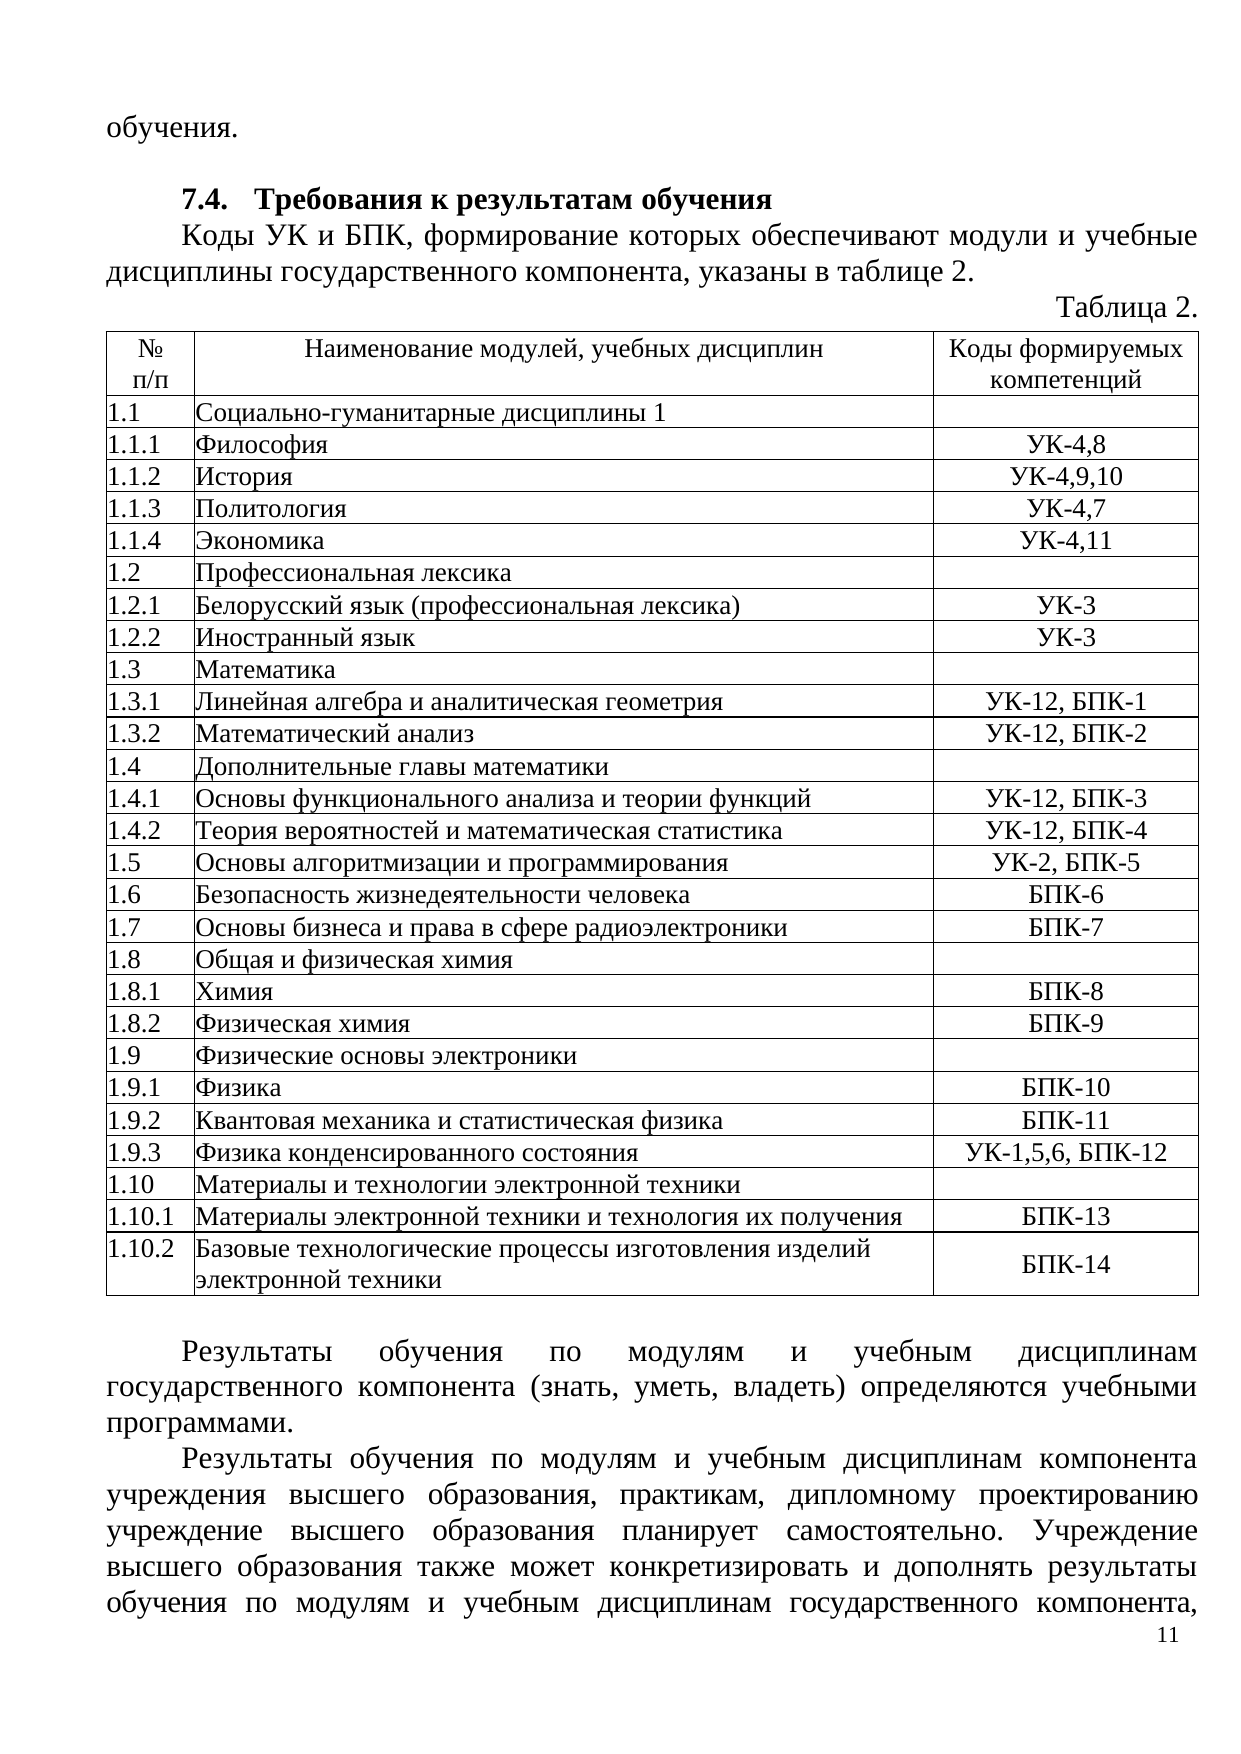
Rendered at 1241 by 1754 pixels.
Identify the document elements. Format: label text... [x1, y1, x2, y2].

table_cell УК-12, БПК-3 [934, 782, 1198, 813]
table_cell Физика конденсированного состояния [195, 1136, 933, 1167]
table_cell БПК-10 [934, 1072, 1198, 1103]
table_cell Физические основы электроники [195, 1039, 933, 1071]
table_cell Базовые технологические процессы изготовления изделий электронной техники [195, 1233, 933, 1295]
table_cell 1.10.1 [107, 1200, 194, 1231]
table_cell [934, 750, 1198, 781]
table_cell БПК-13 [934, 1200, 1198, 1231]
table_cell Математика [195, 653, 933, 684]
table_cell БПК-8 [934, 975, 1198, 1006]
table_cell УК-3 [934, 621, 1198, 652]
table_cell 1.7 [107, 911, 194, 942]
table_cell Основы алгоритмизации и программирования [195, 846, 933, 877]
table_cell [934, 943, 1198, 974]
table_cell Белорусский язык (профессиональная лексика) [195, 589, 933, 620]
table_cell [934, 1168, 1198, 1199]
table_cell 1.9.2 [107, 1104, 194, 1135]
table_cell Социально-гуманитарные дисциплины 1 [195, 396, 933, 427]
table_cell 1.9.1 [107, 1072, 194, 1103]
table_cell [934, 653, 1198, 684]
table_cell 1.1.2 [107, 460, 194, 491]
table_cell УК-3 [934, 589, 1198, 620]
table_cell Общая и физическая химия [195, 943, 933, 974]
table_cell Математический анализ [195, 718, 933, 749]
table_cell 1.2.1 [107, 589, 194, 620]
table_cell 1.1 [107, 396, 194, 427]
table_cell 1.1.1 [107, 428, 194, 459]
table_header Коды формируемых компетенций [934, 332, 1198, 394]
table_cell УК-2, БПК-5 [934, 846, 1198, 877]
table_cell 1.9 [107, 1039, 194, 1071]
table_cell Безопасность жизнедеятельности человека [195, 879, 933, 909]
table_cell 1.10.2 [107, 1233, 194, 1295]
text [106, 1439, 1198, 1619]
table_cell УК-1,5,6, БПК-12 [934, 1136, 1198, 1167]
table_cell [934, 396, 1198, 427]
table_cell 1.4.1 [107, 782, 194, 813]
table_cell 1.5 [107, 846, 194, 877]
text Таблица 2. [106, 288, 1198, 324]
table_cell Политология [195, 492, 933, 523]
table_cell 1.2.2 [107, 621, 194, 652]
table_header № п/п [107, 332, 194, 394]
table_cell Теория вероятностей и математическая статистика [195, 814, 933, 845]
table_cell Квантовая механика и статистическая физика [195, 1104, 933, 1135]
table_cell 1.3 [107, 653, 194, 684]
table_cell 1.3.1 [107, 685, 194, 716]
table_cell 1.4.2 [107, 814, 194, 845]
table_header Наименование модулей, учебных дисциплин [195, 332, 933, 394]
list Требования к результатам обучения [106, 180, 1198, 216]
table_cell Материалы электронной техники и технология их получения [195, 1200, 933, 1231]
text Результаты обучения по модулям и учебным дисциплинам государственного компонента (знать, уметь, владеть) определяются учебными программами. [106, 1332, 1198, 1439]
table_cell Иностранный язык [195, 621, 933, 652]
table_cell УК-12, БПК-4 [934, 814, 1198, 845]
table_cell 1.1.3 [107, 492, 194, 523]
table_cell 1.2 [107, 557, 194, 588]
table_cell Основы бизнеса и права в сфере радиоэлектроники [195, 911, 933, 942]
table_cell 1.1.4 [107, 524, 194, 556]
table_cell 1.8.2 [107, 1007, 194, 1038]
table_cell БПК-14 [934, 1233, 1198, 1295]
table_cell 1.4 [107, 750, 194, 781]
table_cell Физика [195, 1072, 933, 1103]
table_cell Основы функционального анализа и теории функций [195, 782, 933, 813]
table_cell 1.9.3 [107, 1136, 194, 1167]
table_cell 1.8 [107, 943, 194, 974]
table_cell Материалы и технологии электронной техники [195, 1168, 933, 1199]
table_cell 1.10 [107, 1168, 194, 1199]
table_cell УК-4,8 [934, 428, 1198, 459]
table_cell Химия [195, 975, 933, 1006]
table_cell 1.8.1 [107, 975, 194, 1006]
table_cell [934, 557, 1198, 588]
table_cell Линейная алгебра и аналитическая геометрия [195, 685, 933, 716]
table_cell УК-12, БПК-2 [934, 718, 1198, 749]
table_cell [934, 1039, 1198, 1071]
table_cell Экономика [195, 524, 933, 556]
table_cell УК-4,9,10 [934, 460, 1198, 491]
table_cell Философия [195, 428, 933, 459]
table_cell Физическая химия [195, 1007, 933, 1038]
table_cell БПК-11 [934, 1104, 1198, 1135]
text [106, 108, 1198, 144]
table_cell УК-4,11 [934, 524, 1198, 556]
table_cell БПК-6 [934, 879, 1198, 909]
table_cell 1.6 [107, 879, 194, 909]
table_cell БПК-7 [934, 911, 1198, 942]
table_cell УК-12, БПК-1 [934, 685, 1198, 716]
text Коды УК и БПК, формирование которых обеспечивают модули и учебные дисциплины государственного компонента, указаны в таблице 2. [106, 216, 1198, 288]
table_cell Профессиональная лексика [195, 557, 933, 588]
table_cell УК-4,7 [934, 492, 1198, 523]
table_cell БПК-9 [934, 1007, 1198, 1038]
table_cell Дополнительные главы математики [195, 750, 933, 781]
table_cell История [195, 460, 933, 491]
table_cell 1.3.2 [107, 718, 194, 749]
